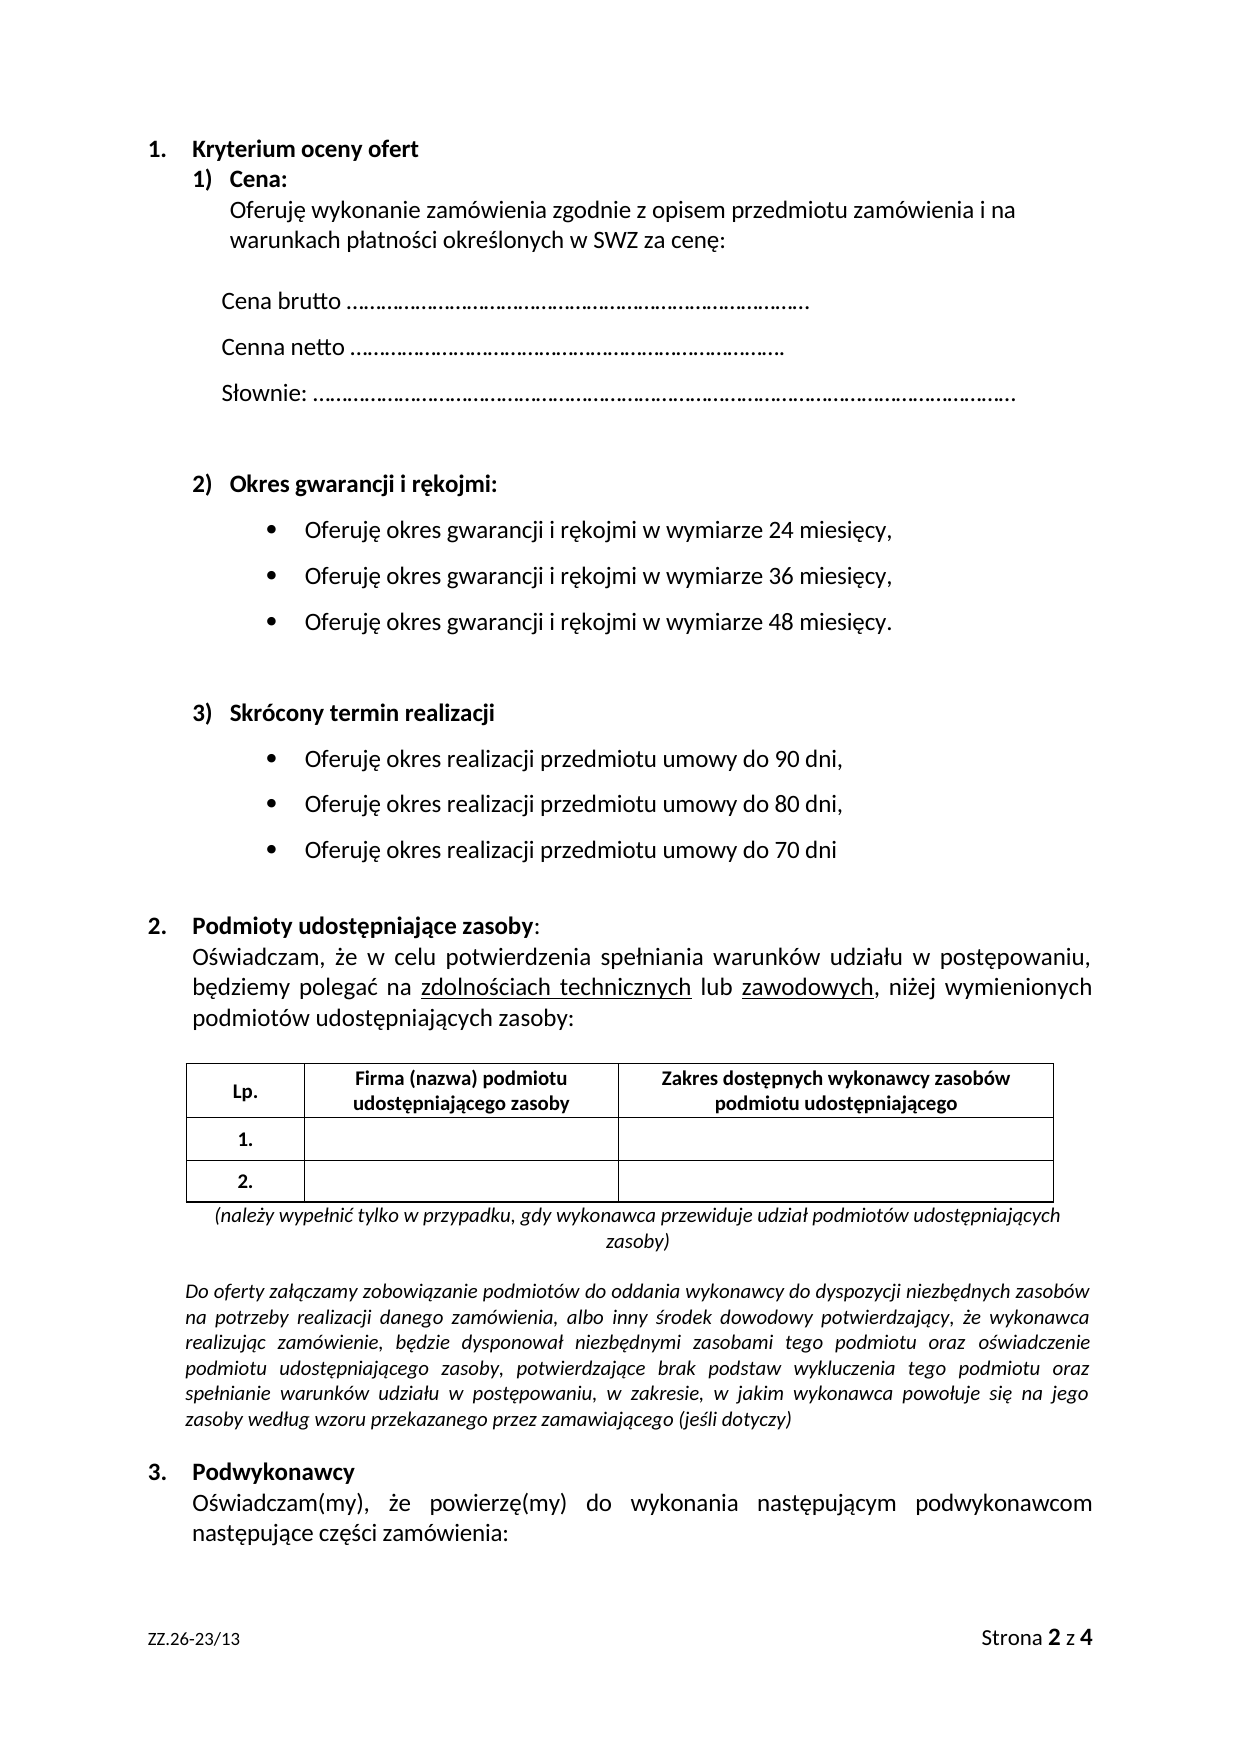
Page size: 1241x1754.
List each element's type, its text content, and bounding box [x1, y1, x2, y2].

list Oferuję okres gwarancji i rękojmi w wymiarze 48 miesięcy. [267, 606, 1093, 636]
list Oferuję okres realizacji przedmiotu umowy do 80 dni, [267, 788, 1093, 819]
list Podwykonawcy [148, 1457, 1093, 1487]
text Oświadczam, że w celu potwierdzenia spełniania warunków udziału w postępowaniu, będziemy polegać na zdolnościach technicznych lub zawodowych, niżej wymienionych podmiotów udostępniających zasoby: [192, 941, 1093, 1033]
table_header Firma (nazwa) podmiotu udostępniającego zasoby [305, 1064, 618, 1117]
list Skrócony termin realizacji [192, 697, 1093, 728]
list Cenna netto …………………………………………………………………. [221, 331, 1093, 362]
table_cell [305, 1161, 618, 1201]
list Oferuję okres gwarancji i rękojmi w wymiarze 36 miesięcy, [267, 560, 1093, 590]
list Oferuję okres realizacji przedmiotu umowy do 70 dni [267, 834, 1093, 865]
table_cell [305, 1118, 618, 1160]
table_header Zakres dostępnych wykonawcy zasobów podmiotu udostępniającego [619, 1064, 1053, 1117]
list Oferuję okres gwarancji i rękojmi w wymiarze 24 miesięcy, [267, 514, 1093, 545]
list Cena: [192, 163, 1093, 194]
list Okres gwarancji i rękojmi: [192, 468, 1093, 499]
text Do oferty załączamy zobowiązanie podmiotów do oddania wykonawcy do dyspozycji niezbędnych zasobów na potrzeby realizacji danego zamówienia, albo inny środek dowodowy potwierdzający, że wykonawca realizując zamówienie, będzie dysponował niezbędnymi zasobami tego podmiotu oraz oświadczenie podmiotu udostępniającego zasoby, potwierdzające brak podstaw wykluczenia tego podmiotu oraz spełnianie warunków udziału w postępowaniu, w zakresie, w jakim wykonawca powołuje się na jego zasoby według wzoru przekazanego przez zamawiającego (jeśli dotyczy) [185, 1279, 1093, 1431]
list Podmioty udostępniające zasoby: [148, 911, 1093, 941]
text (należy wypełnić tylko w przypadku, gdy wykonawca przewiduje udział podmiotów udostępniających zasoby) [185, 1202, 1093, 1253]
table_cell [619, 1161, 1053, 1201]
list Oferuję okres realizacji przedmiotu umowy do 90 dni, [267, 743, 1093, 773]
table_header Lp. [187, 1064, 304, 1117]
list Kryterium oceny ofert [148, 133, 1093, 163]
text Oświadczam(my), że powierzę(my) do wykonania następującym podwykonawcom następujące części zamówienia: [192, 1487, 1093, 1548]
list Oferuję wykonanie zamówienia zgodnie z opisem przedmiotu zamówienia i na warunkach płatności określonych w SWZ za cenę: [229, 194, 1093, 255]
table_cell 1. [187, 1118, 304, 1160]
table_cell [619, 1118, 1053, 1160]
list Cena brutto ……………………………………………………………………… [221, 286, 1093, 316]
table_cell 2. [187, 1161, 304, 1201]
list Słownie: …………………………………………………………………………………………………………… [221, 377, 1093, 407]
